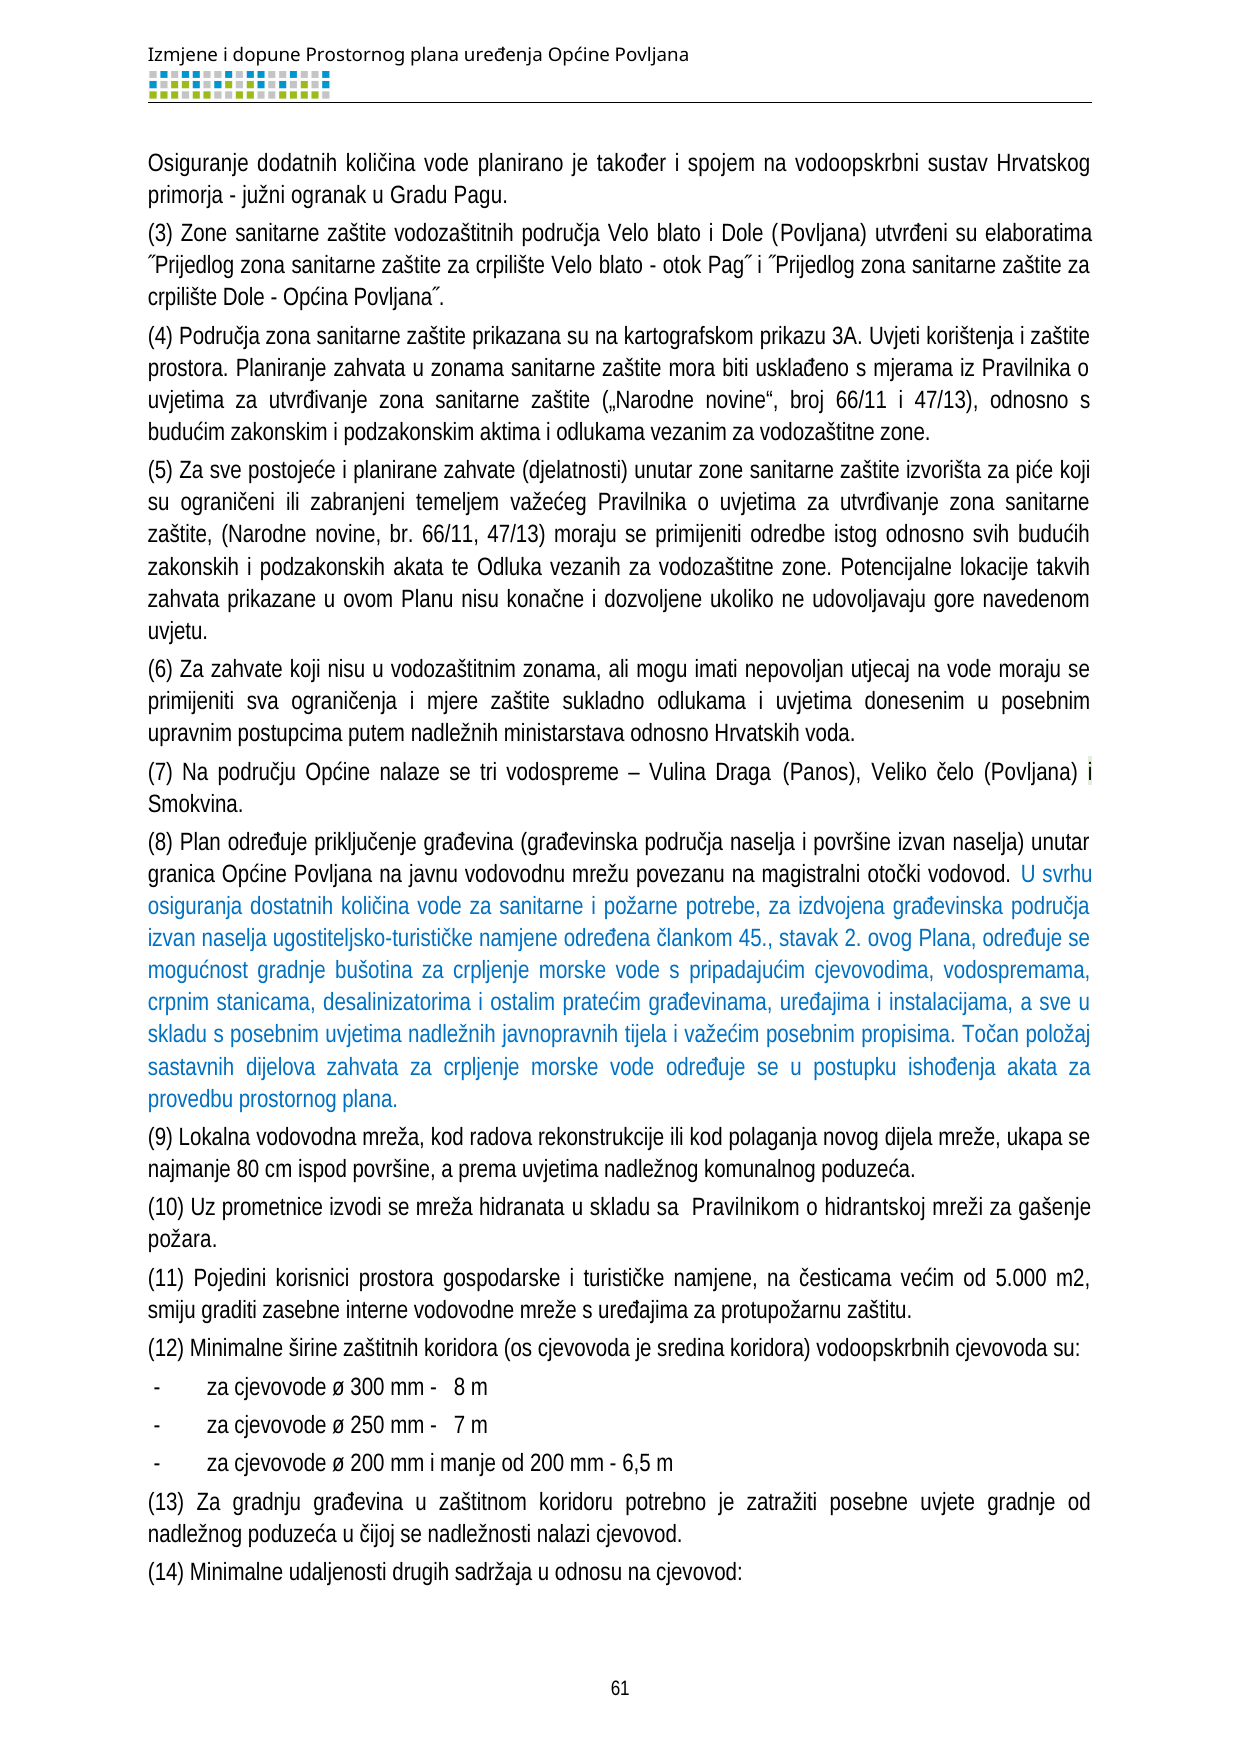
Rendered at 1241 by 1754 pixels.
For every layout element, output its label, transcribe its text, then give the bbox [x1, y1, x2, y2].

text (12) Minimalne širine zaštitnih koridora (os cjevovoda je sredina koridora) vodoopskrbnih cjevovoda su: [148, 1333, 1092, 1362]
text - za cjevovode ø 250 mm - 7 m [148, 1410, 1092, 1438]
text (9) Lokalna vodovodna mreža, kod radova rekonstrukcije ili kod polaganja novog dijela mreže, ukapa se najmanje 80 cm ispod površine, a prema uvjetima nadležnog komunalnog poduzeća. [148, 1122, 1092, 1183]
text (8) Plan određuje priključenje građevina (građevinska područja naselja i površine izvan naselja) unutar granica Općine Povljana na javnu vodovodnu mrežu povezanu na magistralni otočki vodovod. U svrhu osiguranja dostatnih količina vode za sanitarne i požarne potrebe, za izdvojena građevinska područja izvan naselja ugostiteljsko-turističke namjene određena člankom 45., stavak 2. ovog Plana, određuje se mogućnost gradnje bušotina za crpljenje morske vode s pripadajućim cjevovodima, vodospremama, crpnim stanicama, desalinizatorima i ostalim pratećim građevinama, uređajima i instalacijama, a sve u skladu s posebnim uvjetima nadležnih javnopravnih tijela i važećim posebnim propisima. Točan položaj sastavnih dijelova zahvata za crpljenje morske vode određuje se u postupku ishođenja akata za provedbu prostornog plana. [148, 827, 1092, 1112]
text (7) Na području Općine nalaze se tri vodospreme – Vulina Draga (Panos), Veliko čelo (Povljana) i Smokvina. [148, 756, 1092, 817]
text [148, 148, 1092, 208]
text (4) Područja zona sanitarne zaštite prikazana su na kartografskom prikazu 3A. Uvjeti korištenja i zaštite prostora. Planiranje zahvata u zonama sanitarne zaštite mora biti usklađeno s mjerama iz Pravilnika o uvjetima za utvrđivanje zona sanitarne zaštite („Narodne novine“, broj 66/11 i 47/13), odnosno s budućim zakonskim i podzakonskim aktima i odlukama vezanim za vodozaštitne zone. [148, 321, 1092, 446]
text (11) Pojedini korisnici prostora gospodarske i turističke namjene, na česticama većim od 5.000 m2, smiju graditi zasebne interne vodovodne mreže s uređajima za protupožarnu zaštitu. [148, 1263, 1092, 1323]
text (10) Uz prometnice izvodi se mreža hidranata u skladu sa Pravilnikom o hidrantskoj mreži za gašenje požara. [148, 1192, 1092, 1253]
text (5) Za sve postojeće i planirane zahvate (djelatnosti) unutar zone sanitarne zaštite izvorišta za piće koji su ograničeni ili zabranjeni temeljem važećeg Pravilnika o uvjetima za utvrđivanje zona sanitarne zaštite, (Narodne novine, br. 66/11, 47/13) moraju se primijeniti odredbe istog odnosno svih budućih zakonskih i podzakonskih akata te Odluka vezanih za vodozaštitne zone. Potencijalne lokacije takvih zahvata prikazane u ovom Planu nisu konačne i dozvoljene ukoliko ne udovoljavaju gore navedenom uvjetu. [148, 455, 1092, 644]
text (6) Za zahvate koji nisu u vodozaštitnim zonama, ali mogu imati nepovoljan utjecaj na vode moraju se primijeniti sva ograničenja i mjere zaštite sukladno odlukama i uvjetima donesenim u posebnim upravnim postupcima putem nadležnih ministarstava odnosno Hrvatskih voda. [148, 654, 1092, 747]
text (13) Za gradnju građevina u zaštitnom koridoru potrebno je zatražiti posebne uvjete gradnje od nadležnog poduzeća u čijoj se nadležnosti nalazi cjevovod. [148, 1486, 1092, 1547]
text (14) Minimalne udaljenosti drugih sadržaja u odnosu na cjevovod: [148, 1557, 1092, 1586]
text - za cjevovode ø 300 mm - 8 m [148, 1371, 1092, 1400]
picture [147, 71, 333, 100]
text - za cjevovode ø 200 mm i manje od 200 mm - 6,5 m [148, 1448, 1092, 1477]
text (3) Zone sanitarne zaštite vodozaštitnih područja Velo blato i Dole (Povljana) utvrđeni su elaboratima ˝Prijedlog zona sanitarne zaštite za crpilište Velo blato - otok Pag˝ i ˝Prijedlog zona sanitarne zaštite za crpilište Dole - Općina Povljana˝. [148, 218, 1092, 311]
